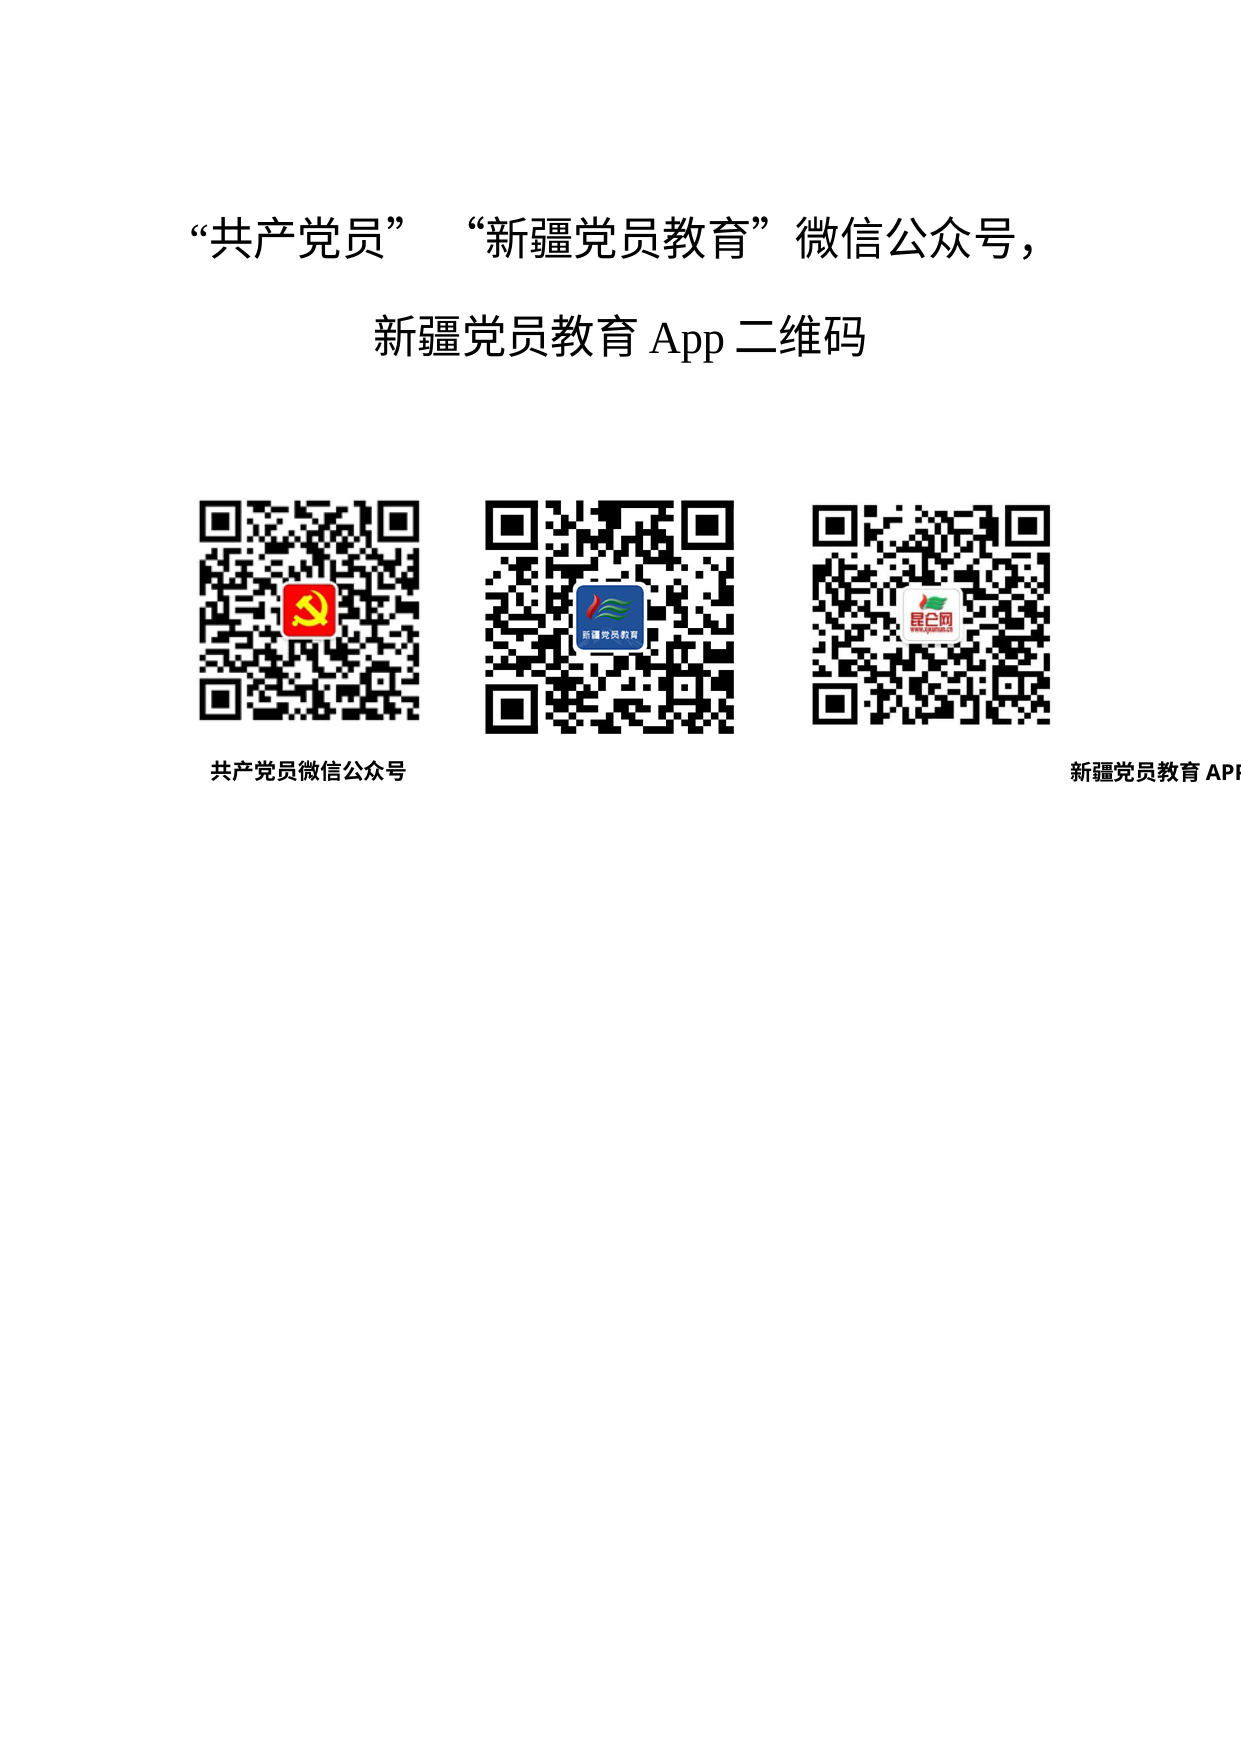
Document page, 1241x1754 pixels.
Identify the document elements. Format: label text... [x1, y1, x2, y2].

picture [182, 483, 437, 738]
picture [482, 497, 737, 737]
text “共产党员” “新疆党员教育”微信公众号，新疆党员教育App二维码 [159, 187, 1081, 382]
picture [793, 487, 1069, 742]
